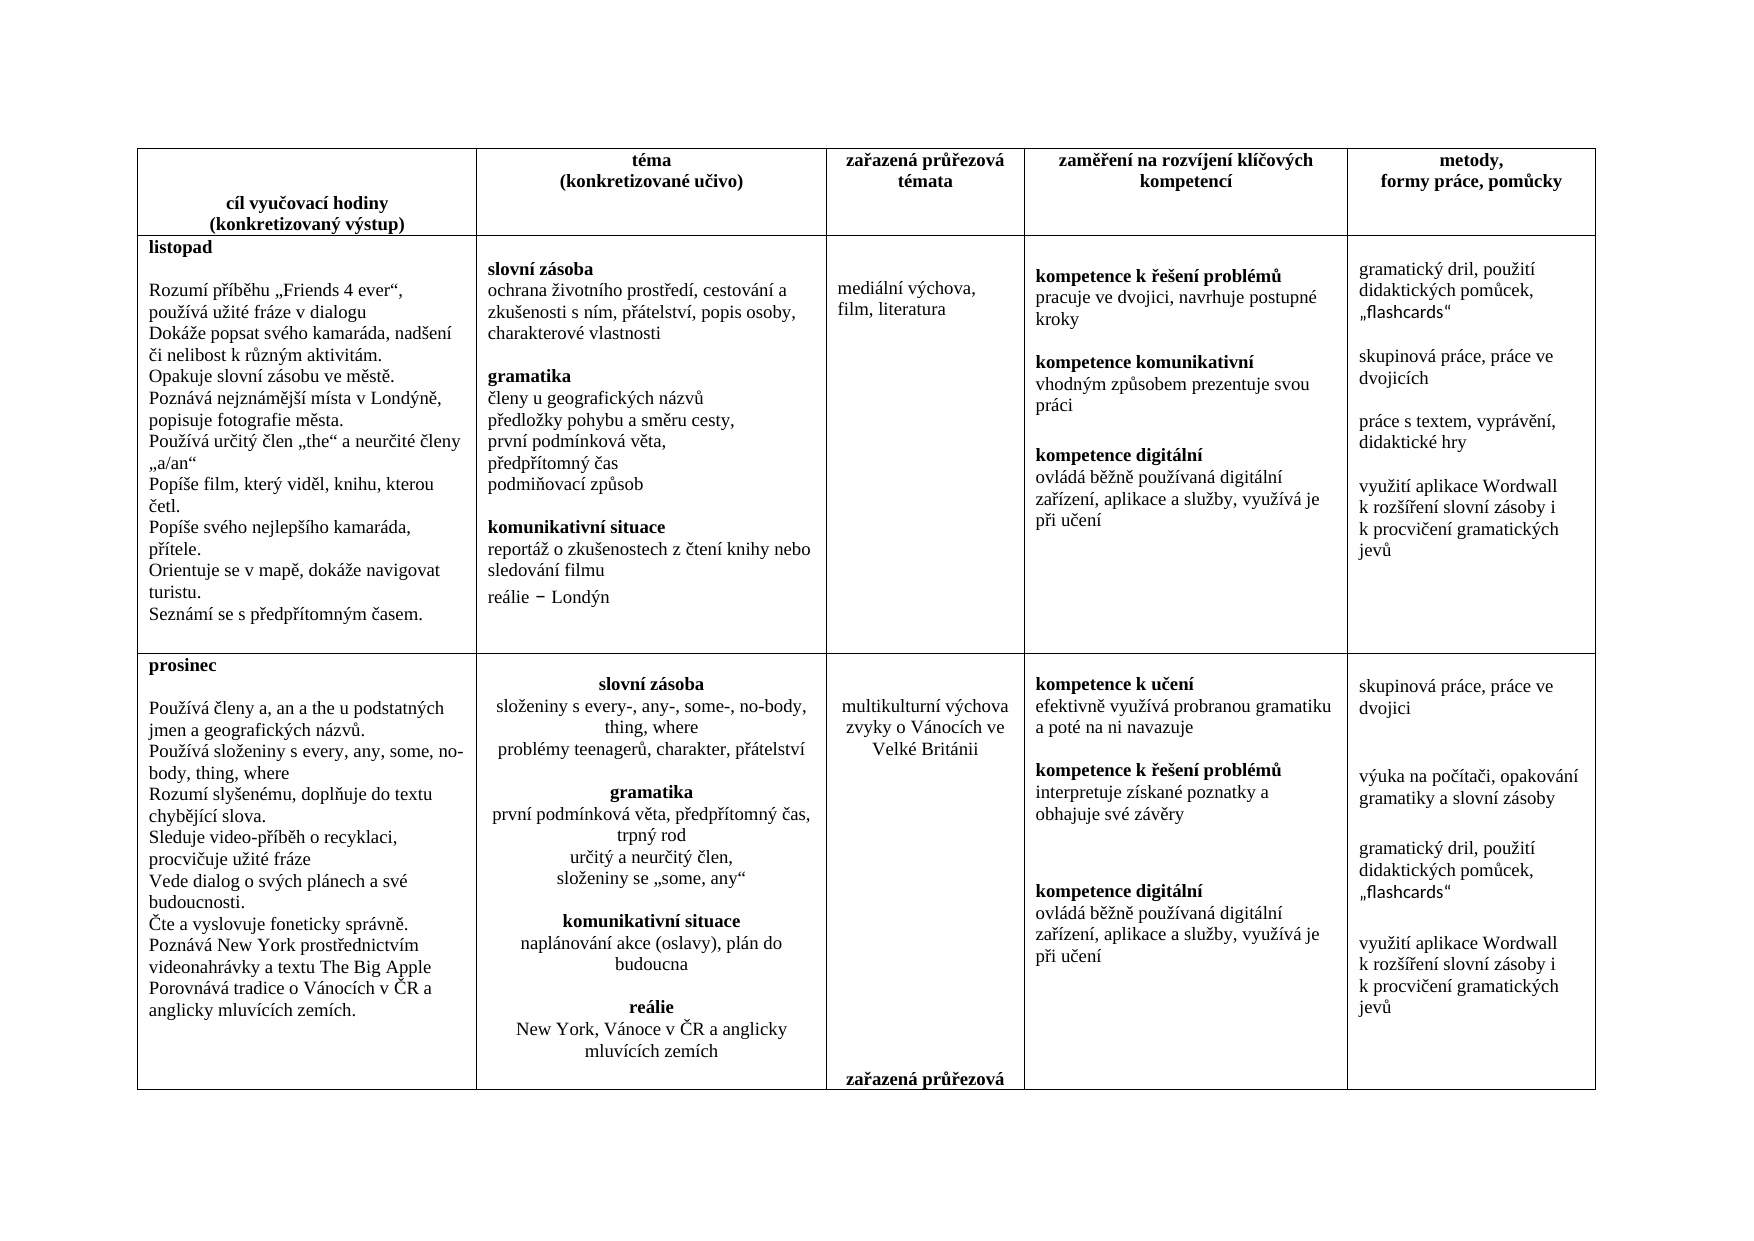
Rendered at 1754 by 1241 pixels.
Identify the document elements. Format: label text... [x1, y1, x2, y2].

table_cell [1348, 654, 1595, 1089]
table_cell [1025, 654, 1347, 1089]
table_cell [1025, 149, 1347, 235]
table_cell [1348, 149, 1595, 235]
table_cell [138, 654, 476, 1089]
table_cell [477, 149, 826, 235]
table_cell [827, 149, 1024, 235]
table_cell listopad Rozumí příběhu „Friends 4 ever“, používá užité fráze v dialogu Dokáže popsat svého kamaráda, nadšení či nelibost k různým aktivitám. Opakuje slovní zásobu ve městě. Poznává nejznámější místa v Londýně, popisuje fotografie města. Používá určitý člen „the“ a neurčité členy „a/an“ Popíše film, který viděl, knihu, kterou četl. Popíše svého nejlepšího kamaráda, přítele. Orientuje se v mapě, dokáže navigovat turistu. Seznámí se s předpřítomným časem. [138, 236, 476, 653]
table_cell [827, 654, 1024, 1089]
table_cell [477, 654, 826, 1089]
table_cell slovní zásoba ochrana životního prostředí, cestování a zkušenosti s ním, přátelství, popis osoby, charakterové vlastnosti gramatika členy u geografických názvů předložky pohybu a směru cesty, první podmínková věta, předpřítomný čas podmiňovací způsob komunikativní situace reportáž o zkušenostech z čtení knihy nebo sledování filmu reálie – Londýn [477, 236, 826, 653]
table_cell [138, 149, 476, 235]
table_cell kompetence k řešení problémů pracuje ve dvojici, navrhuje postupné kroky kompetence komunikativní vhodným způsobem prezentuje svou práci kompetence digitální ovládá běžně používaná digitální zařízení, aplikace a služby, využívá je při učení [1025, 236, 1347, 653]
table_cell mediální výchova, film, literatura [827, 236, 1024, 653]
table_cell gramatický dril, použití didaktických pomůcek, „flashcards“ skupinová práce, práce ve dvojicích práce s textem, vyprávění, didaktické hry využití aplikace Wordwall k rozšíření slovní zásoby i k procvičení gramatických jevů [1348, 236, 1595, 653]
